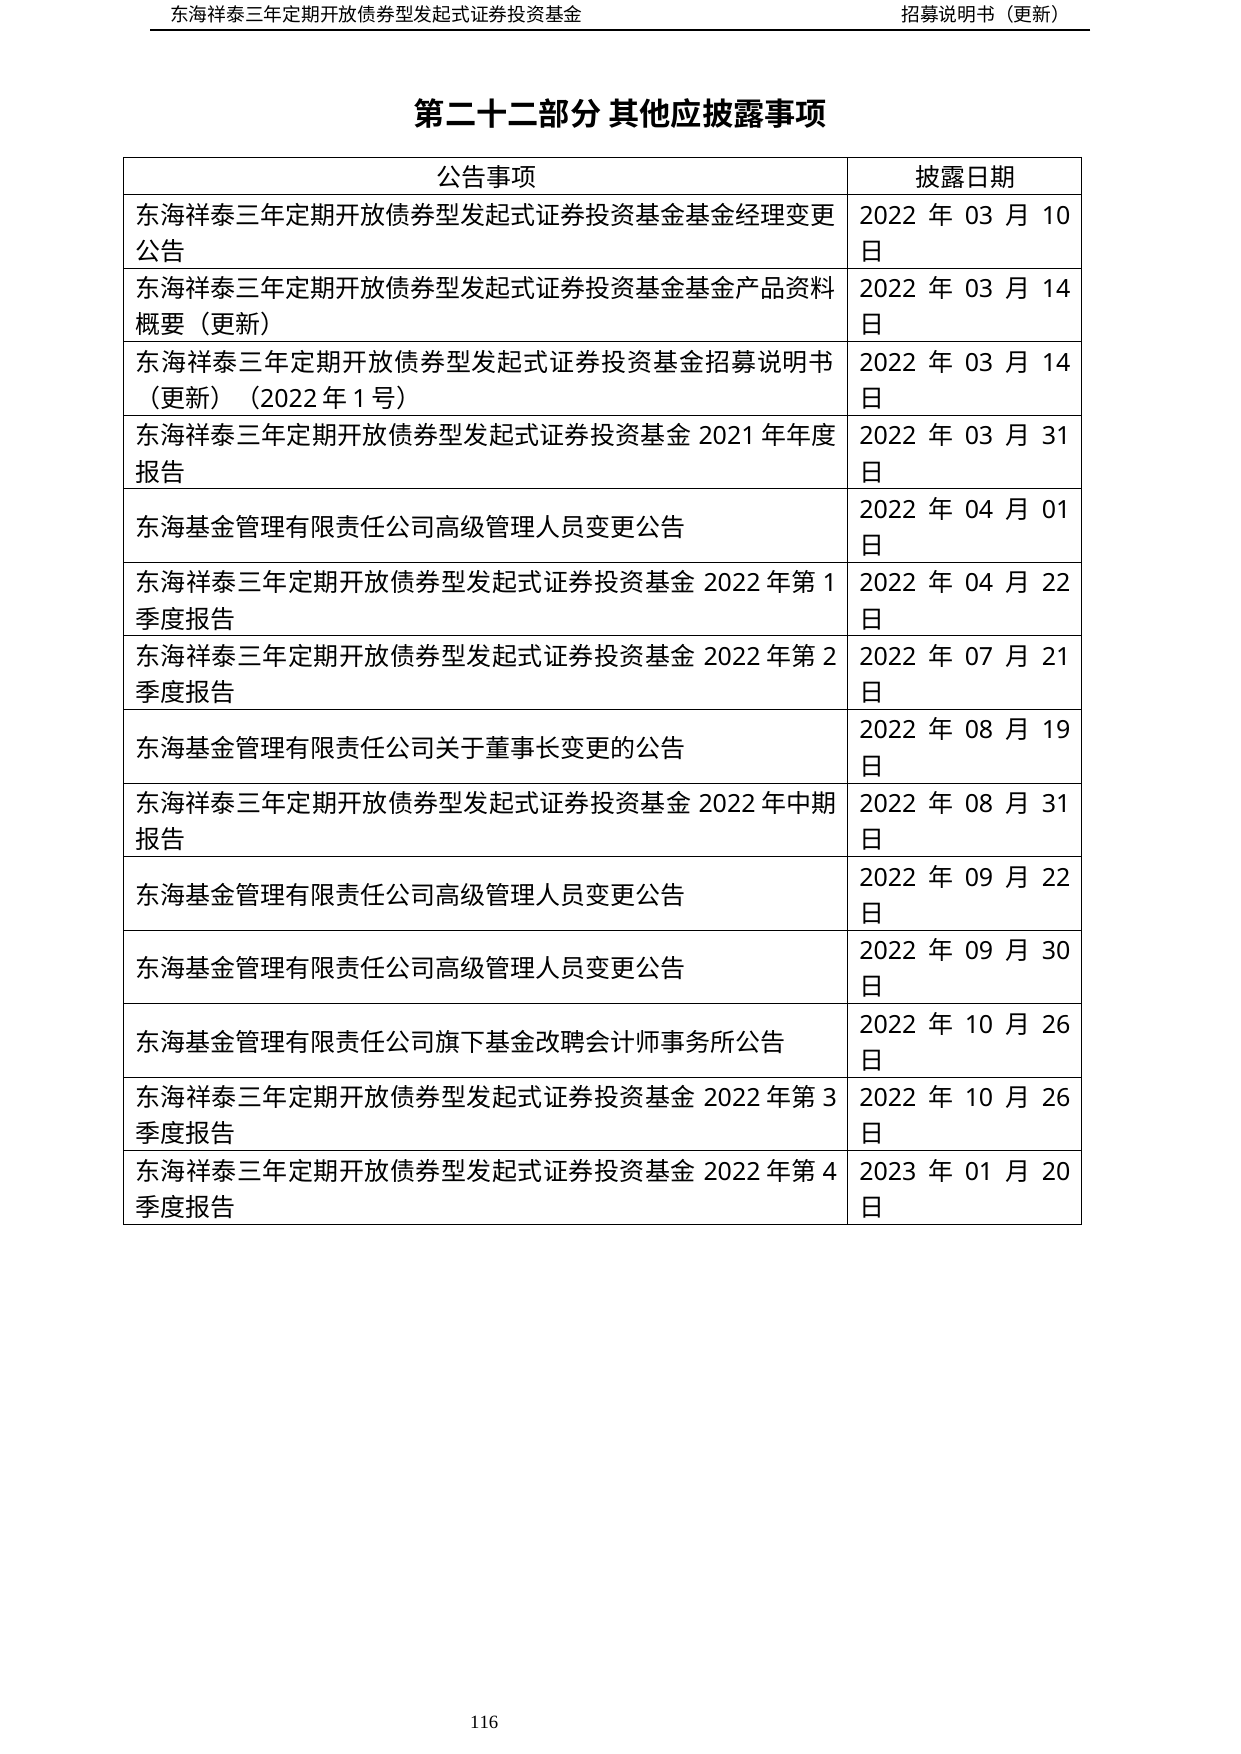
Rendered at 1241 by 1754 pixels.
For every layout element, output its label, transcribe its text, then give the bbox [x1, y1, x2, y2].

table_cell 2022年10月26日 [848, 1078, 1081, 1150]
subtitle 第二十二部分 其他应披露事项 [150, 89, 1090, 134]
table_cell 2022年08月31日 [848, 784, 1081, 856]
table_cell 东海祥泰三年定期开放债券型发起式证券投资基金2021年年度报告 [185, 416, 847, 488]
table_cell 东海基金管理有限责任公司高级管理人员变更公告 [124, 857, 847, 929]
table_cell 2022年09月30日 [848, 931, 1081, 1003]
table_cell 东海基金管理有限责任公司高级管理人员变更公告 [124, 489, 847, 562]
table_header 披露日期 [848, 158, 1081, 194]
table_cell 2022年03月14日 [848, 269, 1081, 341]
table_cell 东海祥泰三年定期开放债券型发起式证券投资基金2022年第4季度报告 [124, 1151, 847, 1224]
table_cell 东海基金管理有限责任公司关于董事长变更的公告 [124, 710, 847, 782]
table_cell 2022年04月01日 [848, 489, 1081, 562]
table_cell 2023年01月20日 [848, 1151, 1081, 1224]
table_cell 东海祥泰三年定期开放债券型发起式证券投资基金基金产品资料概要（更新） [285, 269, 847, 341]
table_cell 东海祥泰三年定期开放债券型发起式证券投资基金2022年中期报告 [185, 784, 847, 856]
table_cell 2022年03月31日 [848, 416, 1081, 488]
table_cell 东海基金管理有限责任公司高级管理人员变更公告 [124, 931, 847, 1003]
table_cell 东海基金管理有限责任公司旗下基金改聘会计师事务所公告 [124, 1004, 847, 1077]
table_cell 2022年03月14日 [848, 342, 1081, 415]
table_cell 东海祥泰三年定期开放债券型发起式证券投资基金2022年第2季度报告 [235, 636, 847, 709]
table_cell 2022年04月22日 [848, 563, 1081, 635]
table_header 公告事项 [124, 158, 847, 194]
table_cell 东海祥泰三年定期开放债券型发起式证券投资基金基金经理变更公告 [185, 195, 847, 268]
table_cell 2022年03月10日 [848, 195, 1081, 268]
table_cell 东海祥泰三年定期开放债券型发起式证券投资基金2022年第3季度报告 [235, 1078, 847, 1150]
table_cell 2022年08月19日 [848, 710, 1081, 782]
table_cell 2022年10月26日 [848, 1004, 1081, 1077]
table_cell 东海祥泰三年定期开放债券型发起式证券投资基金招募说明书（更新）（2022年1号） [124, 342, 847, 415]
table_cell 2022年09月22日 [848, 857, 1081, 929]
table_cell 东海祥泰三年定期开放债券型发起式证券投资基金2022年第1季度报告 [235, 563, 847, 635]
table_cell 2022年07月21日 [848, 636, 1081, 709]
